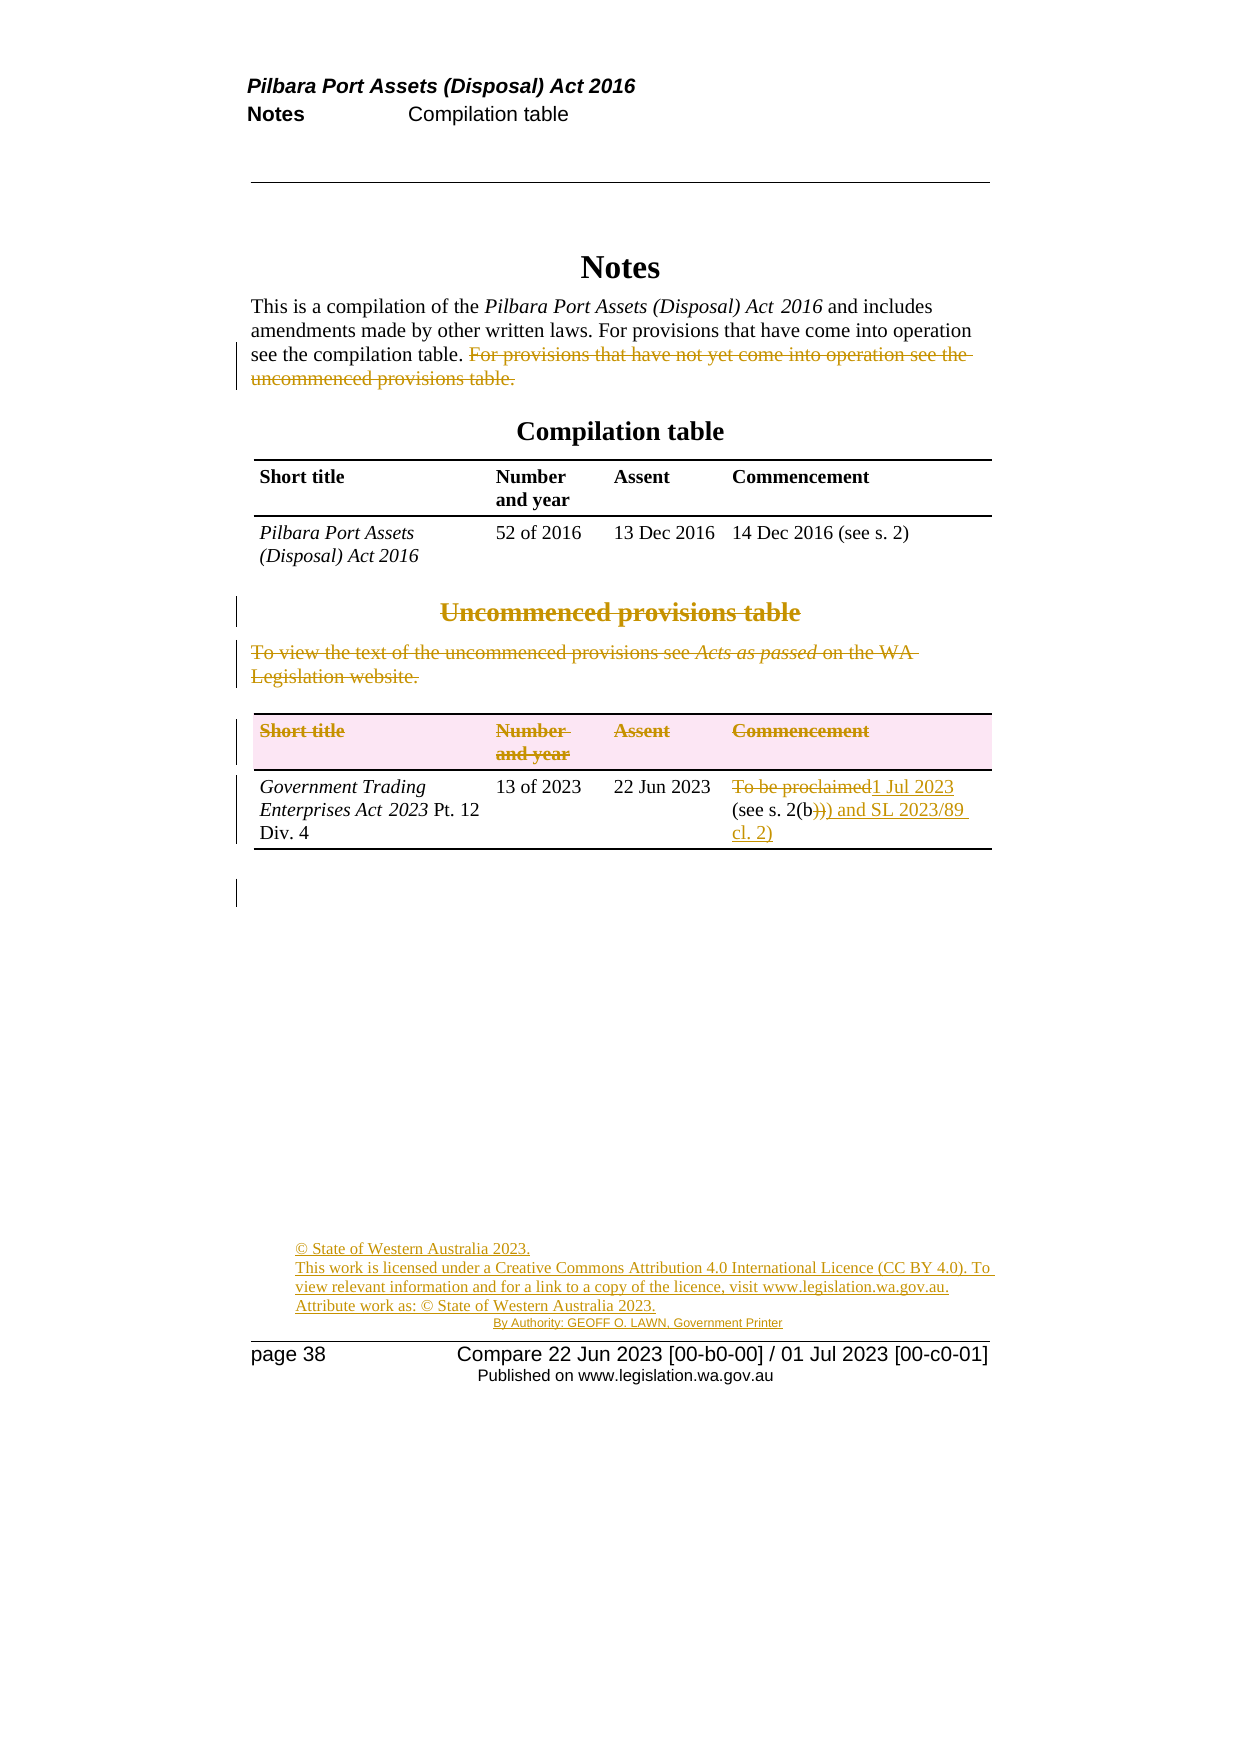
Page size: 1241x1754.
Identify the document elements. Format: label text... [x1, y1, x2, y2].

table_cell Government Trading Enterprises Act 2023 Pt. 12 Div. 4 [254, 771, 490, 848]
table_header Assent [608, 461, 726, 515]
table_cell Pilbara Port Assets (Disposal) Act 2016 [254, 517, 490, 571]
table_cell 22 Jun 2023 [608, 771, 726, 848]
table_cell (see s. 2(b [726, 771, 992, 848]
table_header Number and year [490, 461, 608, 515]
text This is a compilation of the Pilbara Port Assets (Disposal) Act 2016 and includes amendments made by other written laws. For provisions that have come into operation see the compilation table. [251, 294, 990, 390]
table_cell 13 of 2023 [490, 771, 608, 848]
subtitle Notes [251, 247, 990, 286]
subtitle Compilation table [251, 415, 990, 447]
table_cell 52 of 2016 [490, 517, 608, 571]
table_header Commencement [726, 461, 992, 515]
table_header Short title [254, 461, 490, 515]
table_cell 14 Dec 2016 (see s. 2) [726, 517, 992, 571]
table_cell 13 Dec 2016 [608, 517, 726, 571]
